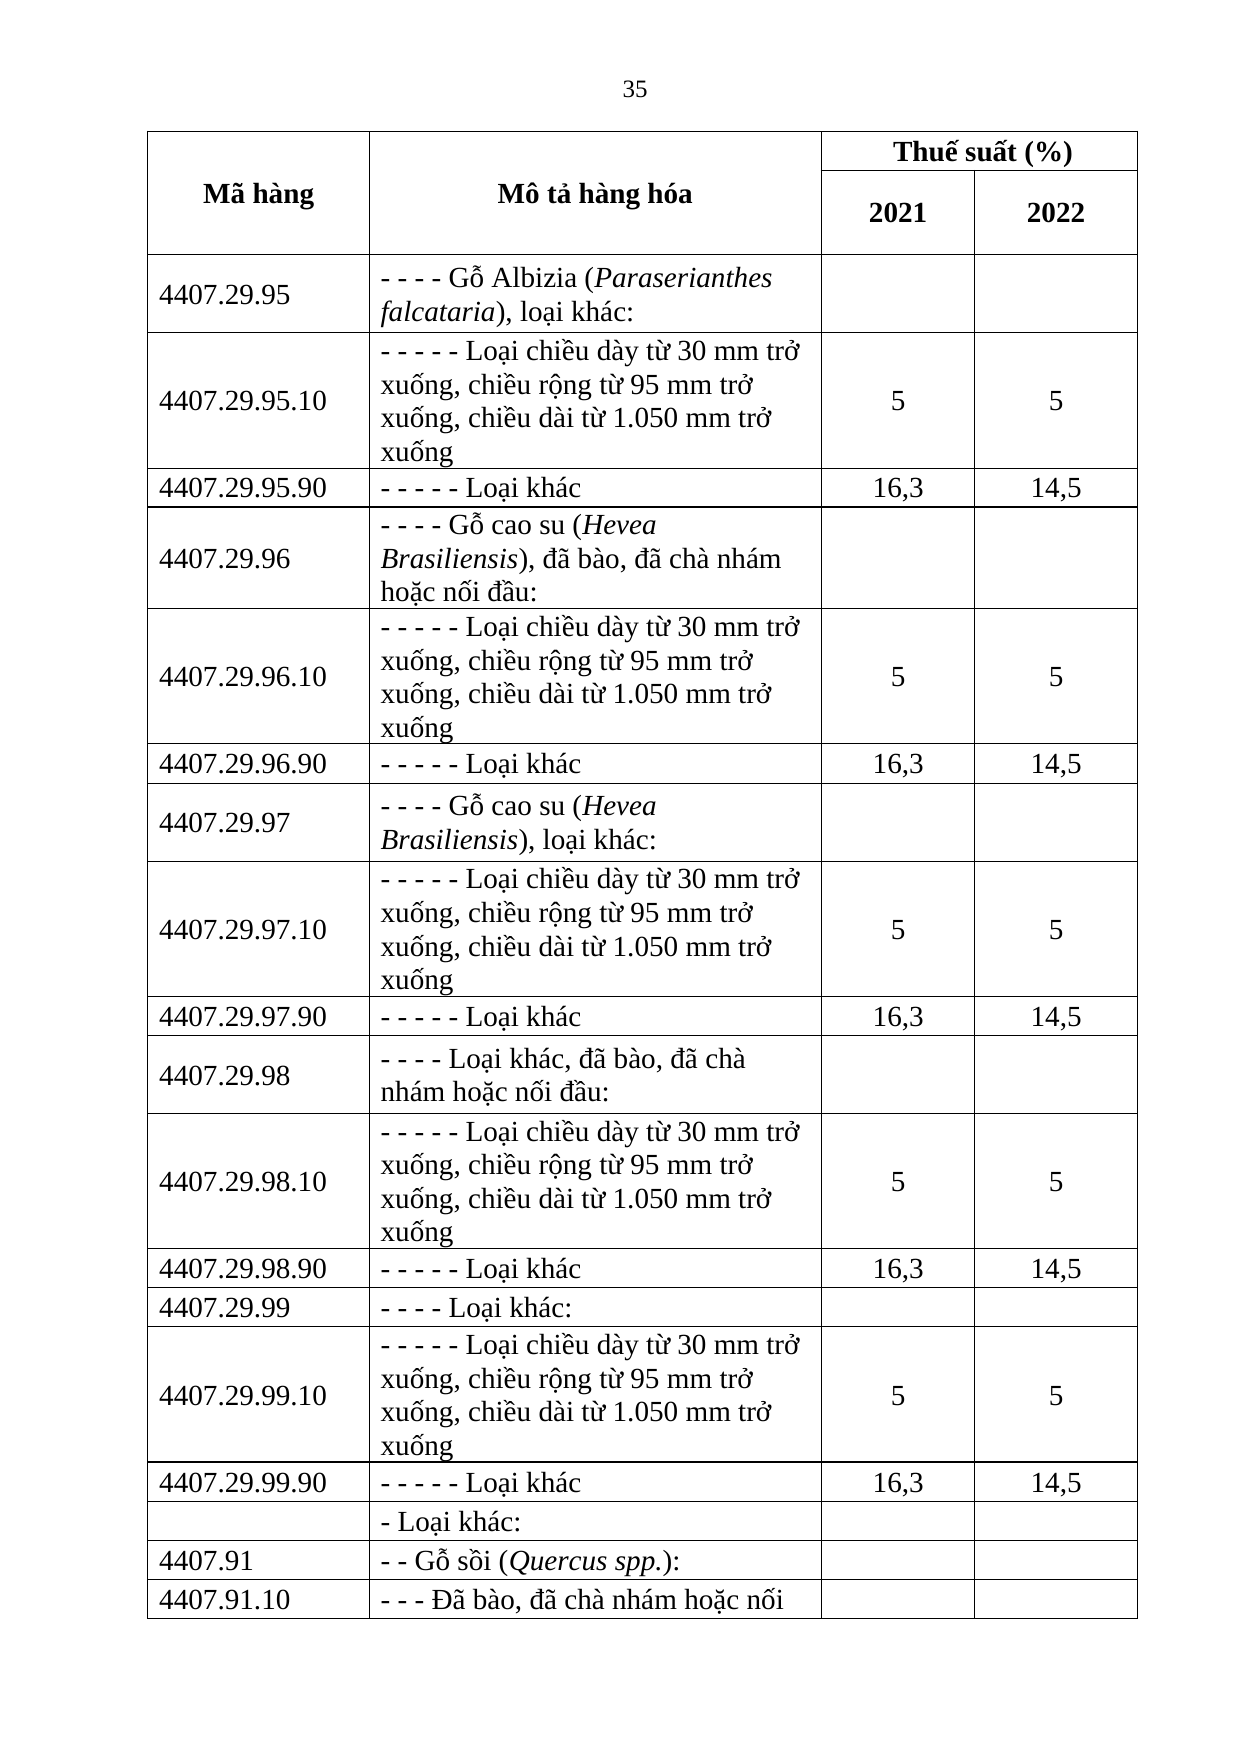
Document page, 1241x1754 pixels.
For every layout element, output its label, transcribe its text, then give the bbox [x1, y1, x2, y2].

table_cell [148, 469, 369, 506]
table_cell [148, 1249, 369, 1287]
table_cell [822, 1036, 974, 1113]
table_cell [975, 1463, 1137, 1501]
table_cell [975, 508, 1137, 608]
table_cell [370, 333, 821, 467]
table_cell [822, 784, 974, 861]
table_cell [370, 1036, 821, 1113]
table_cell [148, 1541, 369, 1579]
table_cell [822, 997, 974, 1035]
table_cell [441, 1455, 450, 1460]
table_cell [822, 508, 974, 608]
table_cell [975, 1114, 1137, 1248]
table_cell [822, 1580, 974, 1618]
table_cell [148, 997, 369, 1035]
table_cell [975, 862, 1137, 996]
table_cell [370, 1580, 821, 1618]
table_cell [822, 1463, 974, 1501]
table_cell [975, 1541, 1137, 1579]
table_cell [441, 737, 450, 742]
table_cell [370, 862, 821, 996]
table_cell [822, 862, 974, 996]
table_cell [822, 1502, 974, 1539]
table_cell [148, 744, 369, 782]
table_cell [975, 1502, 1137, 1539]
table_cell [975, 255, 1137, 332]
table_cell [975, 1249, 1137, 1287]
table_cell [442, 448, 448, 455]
table_header Thuế suất (%) [822, 132, 1137, 170]
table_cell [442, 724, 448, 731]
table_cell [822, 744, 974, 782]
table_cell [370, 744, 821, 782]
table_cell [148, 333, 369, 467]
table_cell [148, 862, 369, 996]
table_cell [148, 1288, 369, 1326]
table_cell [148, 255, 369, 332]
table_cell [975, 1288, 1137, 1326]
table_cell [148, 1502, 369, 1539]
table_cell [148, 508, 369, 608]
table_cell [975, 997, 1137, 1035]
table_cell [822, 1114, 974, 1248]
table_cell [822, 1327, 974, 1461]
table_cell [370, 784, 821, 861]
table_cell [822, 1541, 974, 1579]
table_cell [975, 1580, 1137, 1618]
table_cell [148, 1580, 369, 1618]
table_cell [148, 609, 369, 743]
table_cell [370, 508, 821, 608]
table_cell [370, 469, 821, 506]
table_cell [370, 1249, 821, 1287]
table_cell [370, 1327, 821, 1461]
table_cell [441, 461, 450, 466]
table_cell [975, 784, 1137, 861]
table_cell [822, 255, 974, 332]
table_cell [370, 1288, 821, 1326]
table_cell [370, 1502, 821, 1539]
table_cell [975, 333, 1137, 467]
table_cell 2022 [975, 171, 1137, 254]
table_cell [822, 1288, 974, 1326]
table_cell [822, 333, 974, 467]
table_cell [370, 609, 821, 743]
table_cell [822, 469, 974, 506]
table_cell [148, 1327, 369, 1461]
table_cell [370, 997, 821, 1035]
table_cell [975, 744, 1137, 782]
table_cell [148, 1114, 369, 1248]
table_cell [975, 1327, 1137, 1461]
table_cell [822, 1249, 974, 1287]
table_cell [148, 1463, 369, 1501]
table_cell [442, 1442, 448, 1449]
table_cell 2021 [822, 171, 974, 254]
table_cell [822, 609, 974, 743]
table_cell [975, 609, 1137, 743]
table_header Mô tả hàng hóa [370, 132, 821, 254]
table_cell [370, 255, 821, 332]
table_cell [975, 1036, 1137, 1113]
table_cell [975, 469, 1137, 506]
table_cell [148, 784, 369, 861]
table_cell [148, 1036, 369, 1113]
table_header Mã hàng [148, 132, 369, 254]
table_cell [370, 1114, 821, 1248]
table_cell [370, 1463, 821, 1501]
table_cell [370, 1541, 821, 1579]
